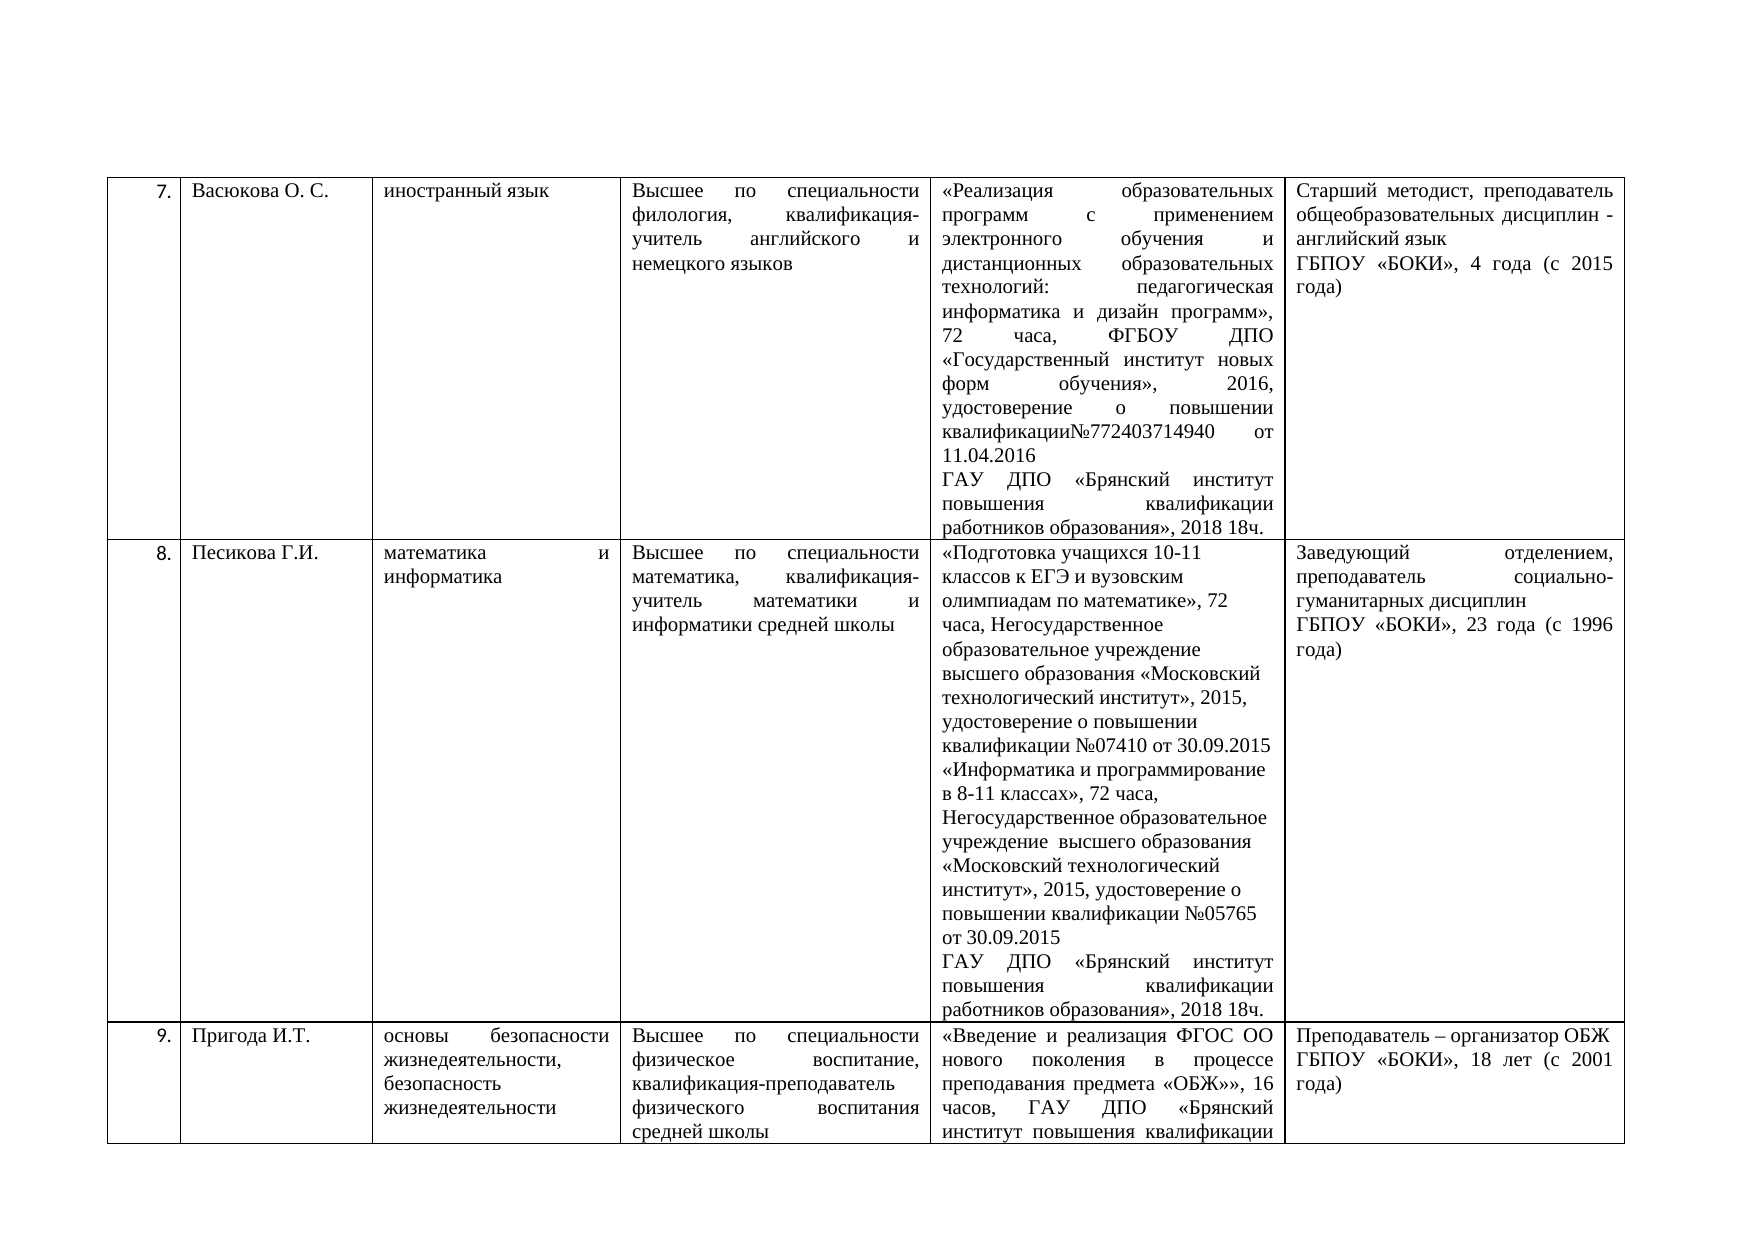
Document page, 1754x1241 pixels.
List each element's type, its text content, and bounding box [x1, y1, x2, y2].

table_cell [108, 178, 180, 539]
table_cell иностранный язык [373, 178, 620, 539]
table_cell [621, 1023, 930, 1143]
table_cell Заведующий отделением, преподаватель социально-гуманитарных дисциплин ГБПОУ «БОКИ», 23 года (с 1996 года) [1286, 540, 1624, 1021]
table_cell «Подготовка учащихся 10-11 классов к ЕГЭ и вузовским олимпиадам по математике», 72 часа, Негосударственное образовательное учреждение высшего образования «Московский технологический институт», 2015, удостоверение о повышении квалификации №07410 от 30.09.2015 «Информатика и программирование в 8-11 классах», 72 часа, Негосударственное образовательное учреждение высшего образования «Московский технологический институт», 2015, удостоверение о повышении квалификации №05765 от 30.09.2015 ГАУ ДПО «Брянский институт повышения квалификации работников образования», 2018 18ч. [931, 540, 1284, 1021]
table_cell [1286, 1023, 1624, 1143]
table_cell Высшее по специальности математика, квалификация-учитель математики и информатики средней школы [621, 540, 930, 1021]
table_cell Старший методист, преподаватель общеобразовательных дисциплин - английский язык ГБПОУ «БОКИ», 4 года (с 2015 года) [1286, 178, 1624, 539]
table_cell математика и информатика [373, 540, 620, 1021]
table_cell [108, 540, 180, 1021]
table_cell Васюкова О. С. [181, 178, 372, 539]
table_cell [931, 1023, 1284, 1143]
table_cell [373, 1023, 620, 1143]
table_cell «Реализация образовательных программ с применением электронного обучения и дистанционных образовательных технологий: педагогическая информатика и дизайн программ», 72 часа, ФГБОУ ДПО «Государственный институт новых форм обучения», 2016, удостоверение о повышении квалификации№772403714940 от 11.04.2016 ГАУ ДПО «Брянский институт повышения квалификации работников образования», 2018 18ч. [931, 178, 1284, 539]
table_cell Песикова Г.И. [181, 540, 372, 1021]
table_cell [621, 178, 930, 539]
table_cell [108, 1023, 180, 1143]
table_cell Пригода И.Т. [181, 1023, 372, 1143]
